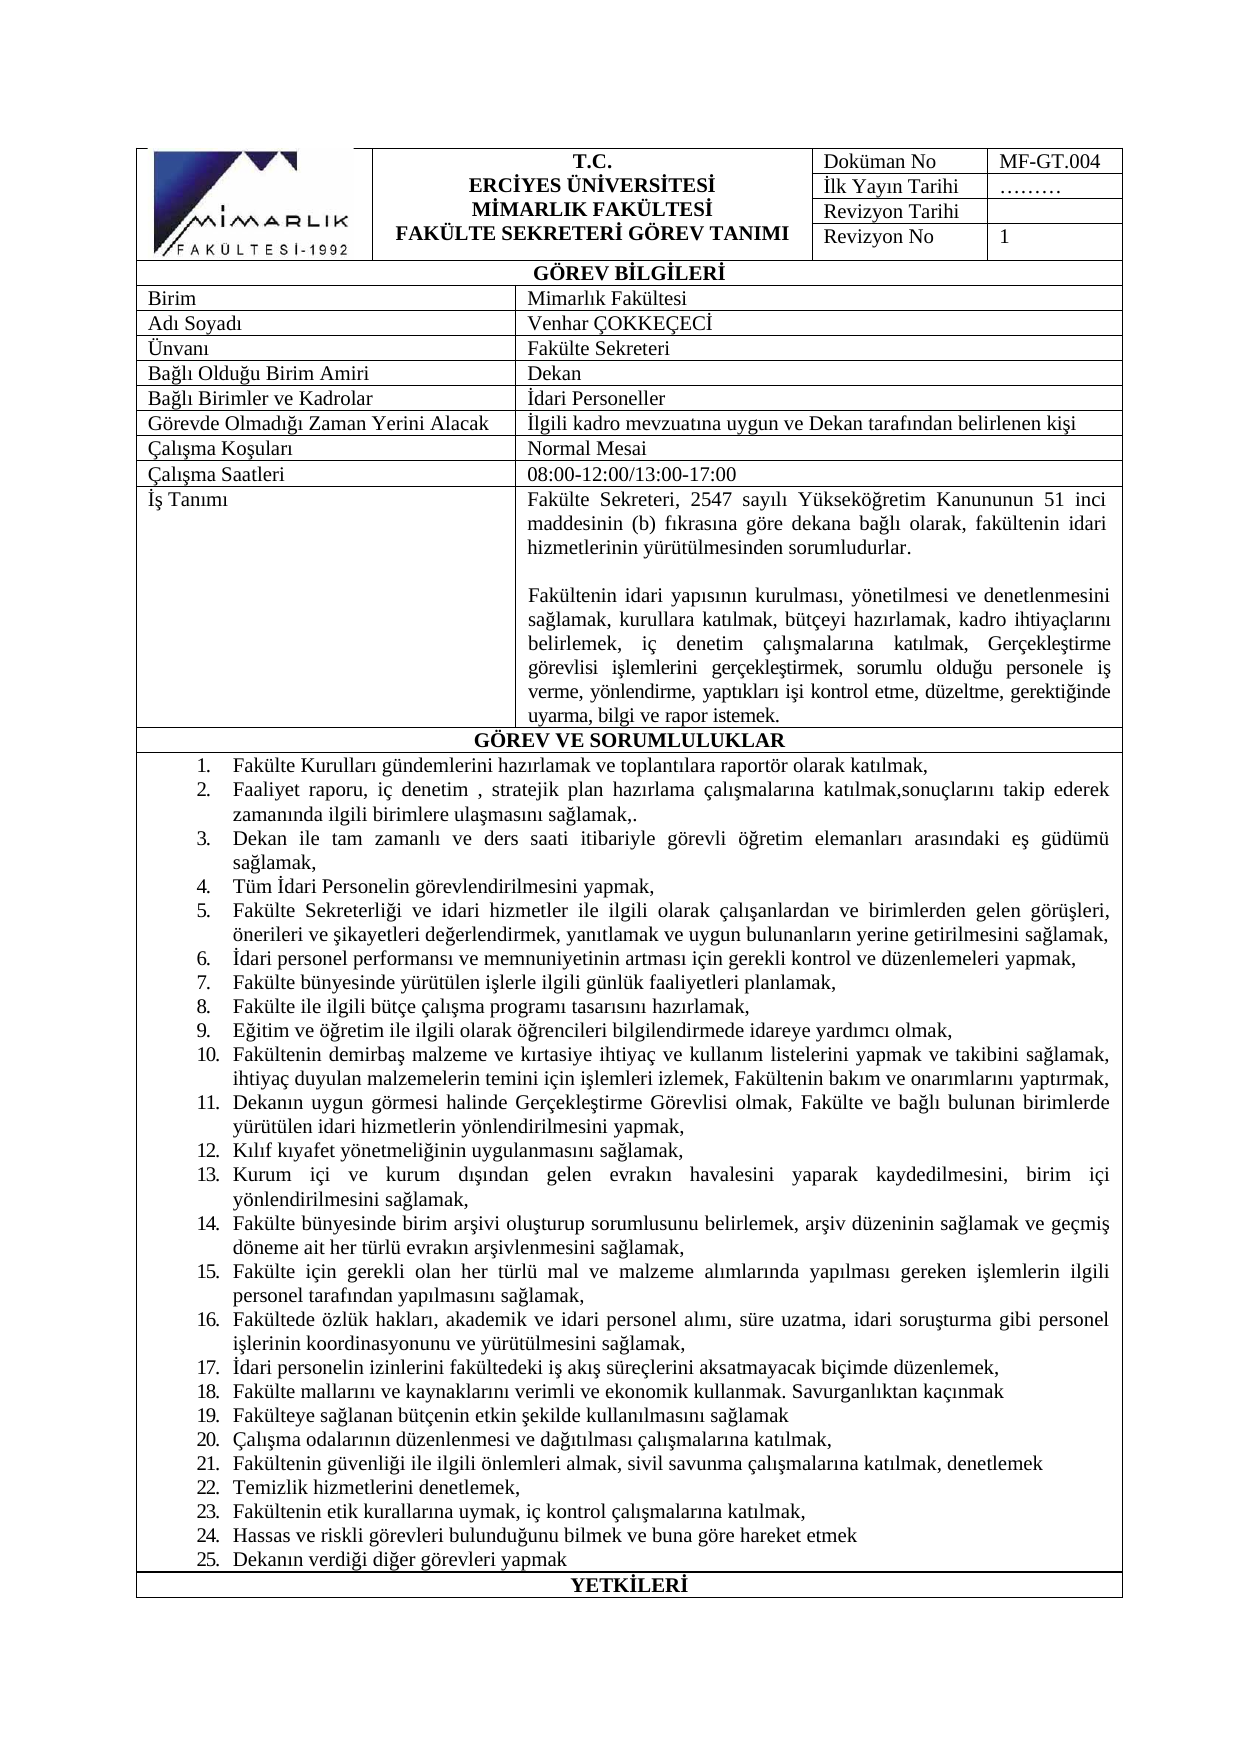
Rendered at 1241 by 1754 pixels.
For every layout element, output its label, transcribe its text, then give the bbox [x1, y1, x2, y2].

table_cell GÖREV BİLGİLERİ [137, 261, 1122, 285]
table_header Doküman No [813, 149, 987, 173]
table_cell İlk Yayın Tarihi [813, 174, 987, 198]
table_cell GÖREV VE SORUMLULUKLAR [137, 728, 1122, 752]
table_cell Çalışma Koşuları [137, 436, 515, 460]
table_header T.C. ERCİYES ÜNİVERSİTESİ MİMARLIK FAKÜLTESİ FAKÜLTE SEKRETERİ GÖREV TANIMI [373, 149, 812, 259]
table_cell Fakülte Sekreteri, 2547 sayılı Yükseköğretim Kanununun 51 inci maddesinin (b) fıkrasına göre dekana bağlı olarak, fakültenin idari hizmetlerinin yürütülmesinden sorumludurlar. Fakültenin idari yapısının kurulması, yönetilmesi ve denetlenmesini sağlamak, kurullara katılmak, bütçeyi hazırlamak, kadro ihtiyaçlarını belirlemek, iç denetim çalışmalarına katılmak, Gerçekleştirme görevlisi işlemlerini gerçekleştirmek, sorumlu olduğu personele iş verme, yönlendirme, yaptıkları işi kontrol etme, düzeltme, gerektiğinde uyarma, bilgi ve rapor istemek. [516, 487, 1122, 727]
table_cell Fakülte Kurulları gündemlerini hazırlamak ve toplantılara raportör olarak katılmak, Faaliyet raporu, iç denetim , stratejik plan hazırlama çalışmalarına katılmak,sonuçlarını takip ederek zamanında ilgili birimlere ulaşmasını sağlamak,. Dekan ile tam zamanlı ve ders saati itibariyle görevli öğretim elemanları arasındaki eş güdümü sağlamak, Tüm İdari Personelin görevlendirilmesini yapmak, Fakülte Sekreterliği ve idari hizmetler ile ilgili olarak çalışanlardan ve birimlerden gelen görüşleri, önerileri ve şikayetleri değerlendirmek, yanıtlamak ve uygun bulunanların yerine getirilmesini sağlamak, İdari personel performansı ve memnuniyetinin artması için gerekli kontrol ve düzenlemeleri yapmak, Fakülte bünyesinde yürütülen işlerle ilgili günlük faaliyetleri planlamak, Fakülte ile ilgili bütçe çalışma programı tasarısını hazırlamak, Eğitim ve öğretim ile ilgili olarak öğrencileri bilgilendirmede idareye yardımcı olmak, Fakültenin demirbaş malzeme ve kırtasiye ihtiyaç ve kullanım listelerini yapmak ve takibini sağlamak, ihtiyaç duyulan malzemelerin temini için işlemleri izlemek, Fakültenin bakım ve onarımlarını yaptırmak, Dekanın uygun görmesi halinde Gerçekleştirme Görevlisi olmak, Fakülte ve bağlı bulunan birimlerde yürütülen idari hizmetlerin yönlendirilmesini yapmak, Kılıf kıyafet yönetmeliğinin uygulanmasını sağlamak, Kurum içi ve kurum dışından gelen evrakın havalesini yaparak kaydedilmesini, birim içi yönlendirilmesini sağlamak, Fakülte bünyesinde birim arşivi oluşturup sorumlusunu belirlemek, arşiv düzeninin sağlamak ve geçmiş döneme ait her türlü evrakın arşivlenmesini sağlamak, Fakülte için gerekli olan her türlü mal ve malzeme alımlarında yapılması gereken işlemlerin ilgili personel tarafından yapılmasını sağlamak, Fakültede özlük hakları, akademik ve idari personel alımı, süre uzatma, idari soruşturma gibi personel işlerinin koordinasyonunu ve yürütülmesini sağlamak, İdari personelin izinlerini fakültedeki iş akış süreçlerini aksatmayacak biçimde düzenlemek, Fakülte mallarını ve kaynaklarını verimli ve ekonomik kullanmak. Savurganlıktan kaçınmak Fakülteye sağlanan bütçenin etkin şekilde kullanılmasını sağlamak Çalışma odalarının düzenlenmesi ve dağıtılması çalışmalarına katılmak, Fakültenin güvenliği ile ilgili önlemleri almak, sivil savunma çalışmalarına katılmak, denetlemek Temizlik hizmetlerini denetlemek, Fakültenin etik kurallarına uymak, iç kontrol çalışmalarına katılmak, Hassas ve riskli görevleri bulunduğunu bilmek ve buna göre hareket etmek Dekanın verdiği diğer görevleri yapmak [137, 753, 1122, 1571]
table_cell Birim [137, 286, 515, 310]
table_cell Fakülte Sekreteri [516, 336, 1122, 360]
table_cell ……… [988, 174, 1122, 198]
table_cell 08:00-12:00/13:00-17:00 [516, 461, 1122, 486]
table_header [354, 149, 372, 259]
table_cell İlgili kadro mevzuatına uygun ve Dekan tarafından belirlenen kişi [516, 411, 1122, 435]
table_cell Ünvanı [137, 336, 515, 360]
table_cell Bağlı Olduğu Birim Amiri [137, 361, 515, 385]
table_header MF-GT.004 [988, 149, 1122, 173]
table_cell Normal Mesai [516, 436, 1122, 460]
table_cell Dekan [516, 361, 1122, 385]
table_cell [988, 199, 1122, 223]
table_cell Bağlı Birimler ve Kadrolar [137, 386, 515, 410]
table_cell Mimarlık Fakültesi [516, 286, 1122, 310]
table_header [137, 149, 147, 259]
table_cell Görevde Olmadığı Zaman Yerini Alacak [137, 411, 515, 435]
table_cell İş Tanımı [137, 487, 515, 727]
table_cell Venhar ÇOKKEÇECİ [516, 311, 1122, 335]
table_cell Çalışma Saatleri [137, 461, 515, 486]
table_cell YETKİLERİ [137, 1573, 1122, 1597]
table_cell Revizyon No [813, 224, 987, 259]
table_cell Revizyon Tarihi [813, 199, 987, 223]
table_cell Adı Soyadı [137, 311, 515, 335]
picture [147, 148, 354, 260]
table_cell İdari Personeller [516, 386, 1122, 410]
table_cell 1 [988, 224, 1122, 259]
